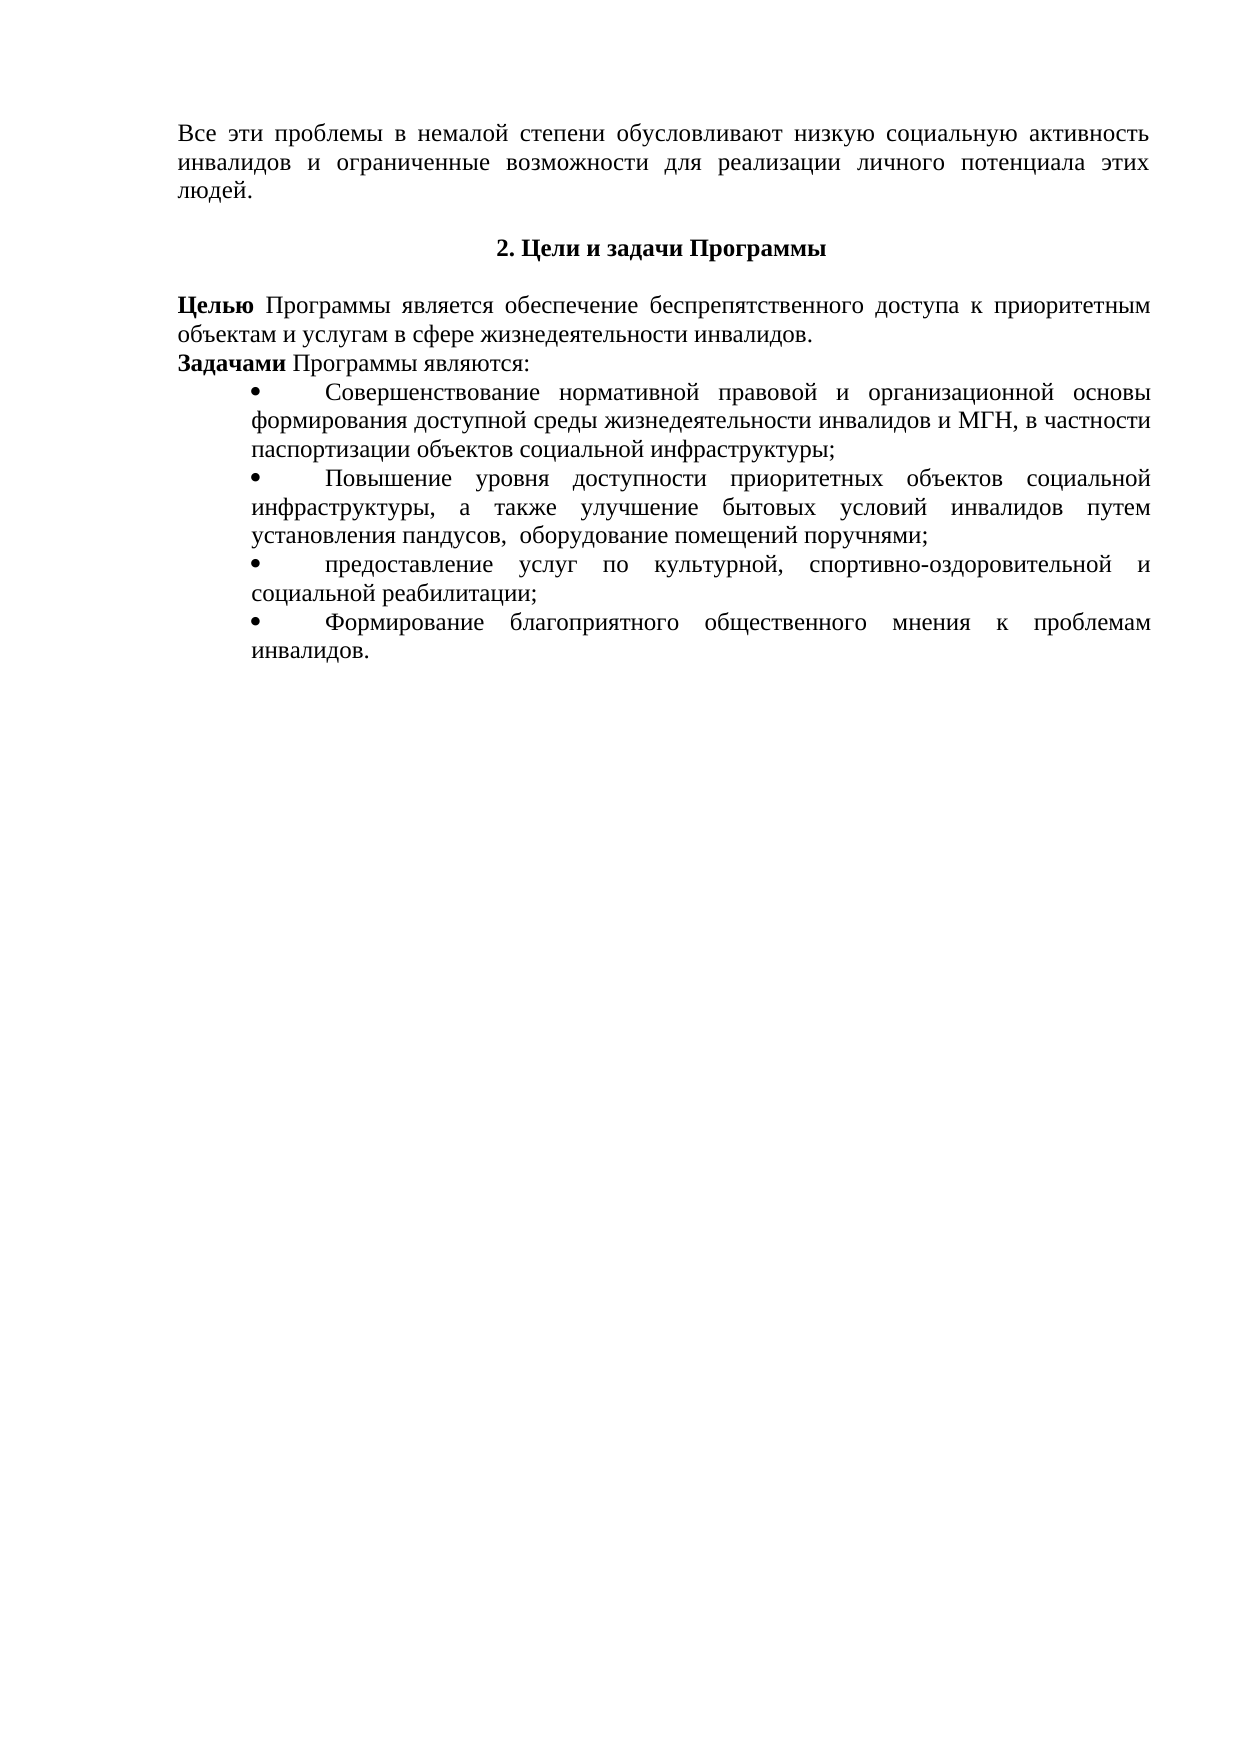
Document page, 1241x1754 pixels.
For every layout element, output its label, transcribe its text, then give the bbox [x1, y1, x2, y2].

list Повышение уровня доступности приоритетных объектов социальной инфраструктуры, а также улучшение бытовых условий инвалидов путем установления пандусов, оборудование помещений поручнями; [251, 463, 1152, 549]
list предоставление услуг по культурной, спортивно-оздоровительной и социальной реабилитации; [251, 549, 1152, 607]
text Задачами Программы являются: [177, 348, 1152, 377]
text Целью Программы является обеспечение беспрепятственного доступа к приоритетным объектам и услугам в сфере жизнедеятельности инвалидов. [177, 291, 1152, 348]
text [177, 118, 1152, 262]
list Формирование благоприятного общественного мнения к проблемам инвалидов. [251, 607, 1152, 664]
list Совершенствование нормативной правовой и организационной основы формирования доступной среды жизнедеятельности инвалидов и МГН, в частности паспортизации объектов социальной инфраструктуры; [251, 377, 1152, 463]
